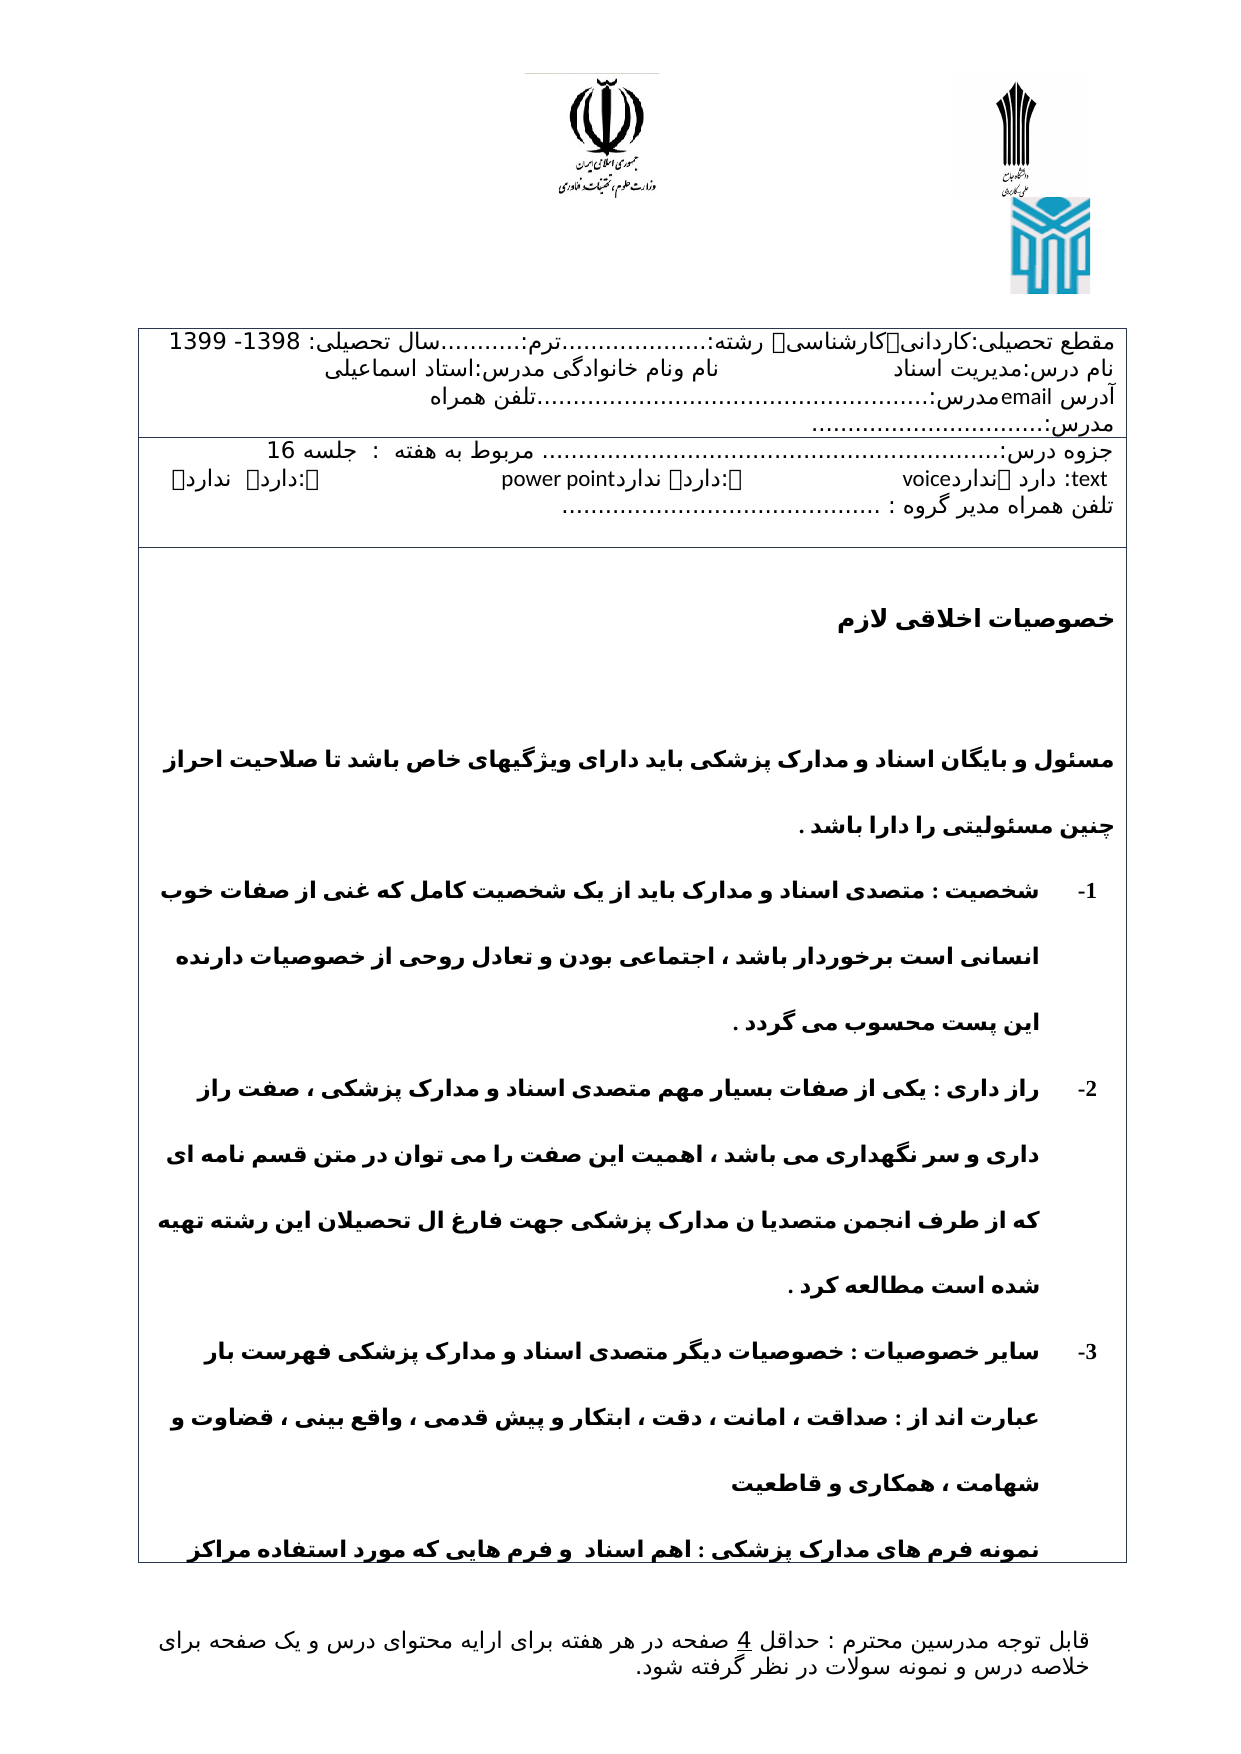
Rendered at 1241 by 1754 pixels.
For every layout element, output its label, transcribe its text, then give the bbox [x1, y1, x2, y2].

table_cell جزوه درس:............................................................... مربوط به هفته : جلسه 16 text: دارد ندارد voice:دارد ندارد power point:دارد ندارد تلفن همراه مدیر گروه : ............................................ [139, 438, 1126, 547]
picture [951, 73, 1091, 294]
table_header مقطع تحصیلی:کاردانیکارشناسی رشته:....................ترم:...........سال تحصیلی: 1398- 1399 نام درس:مدیریت اسناد نام ونام خانوادگی مدرس:استاد اسماعیلی آدرس emailمدرس:......................................................تلفن همراه مدرس:................................ [139, 329, 1126, 437]
picture [525, 73, 660, 198]
